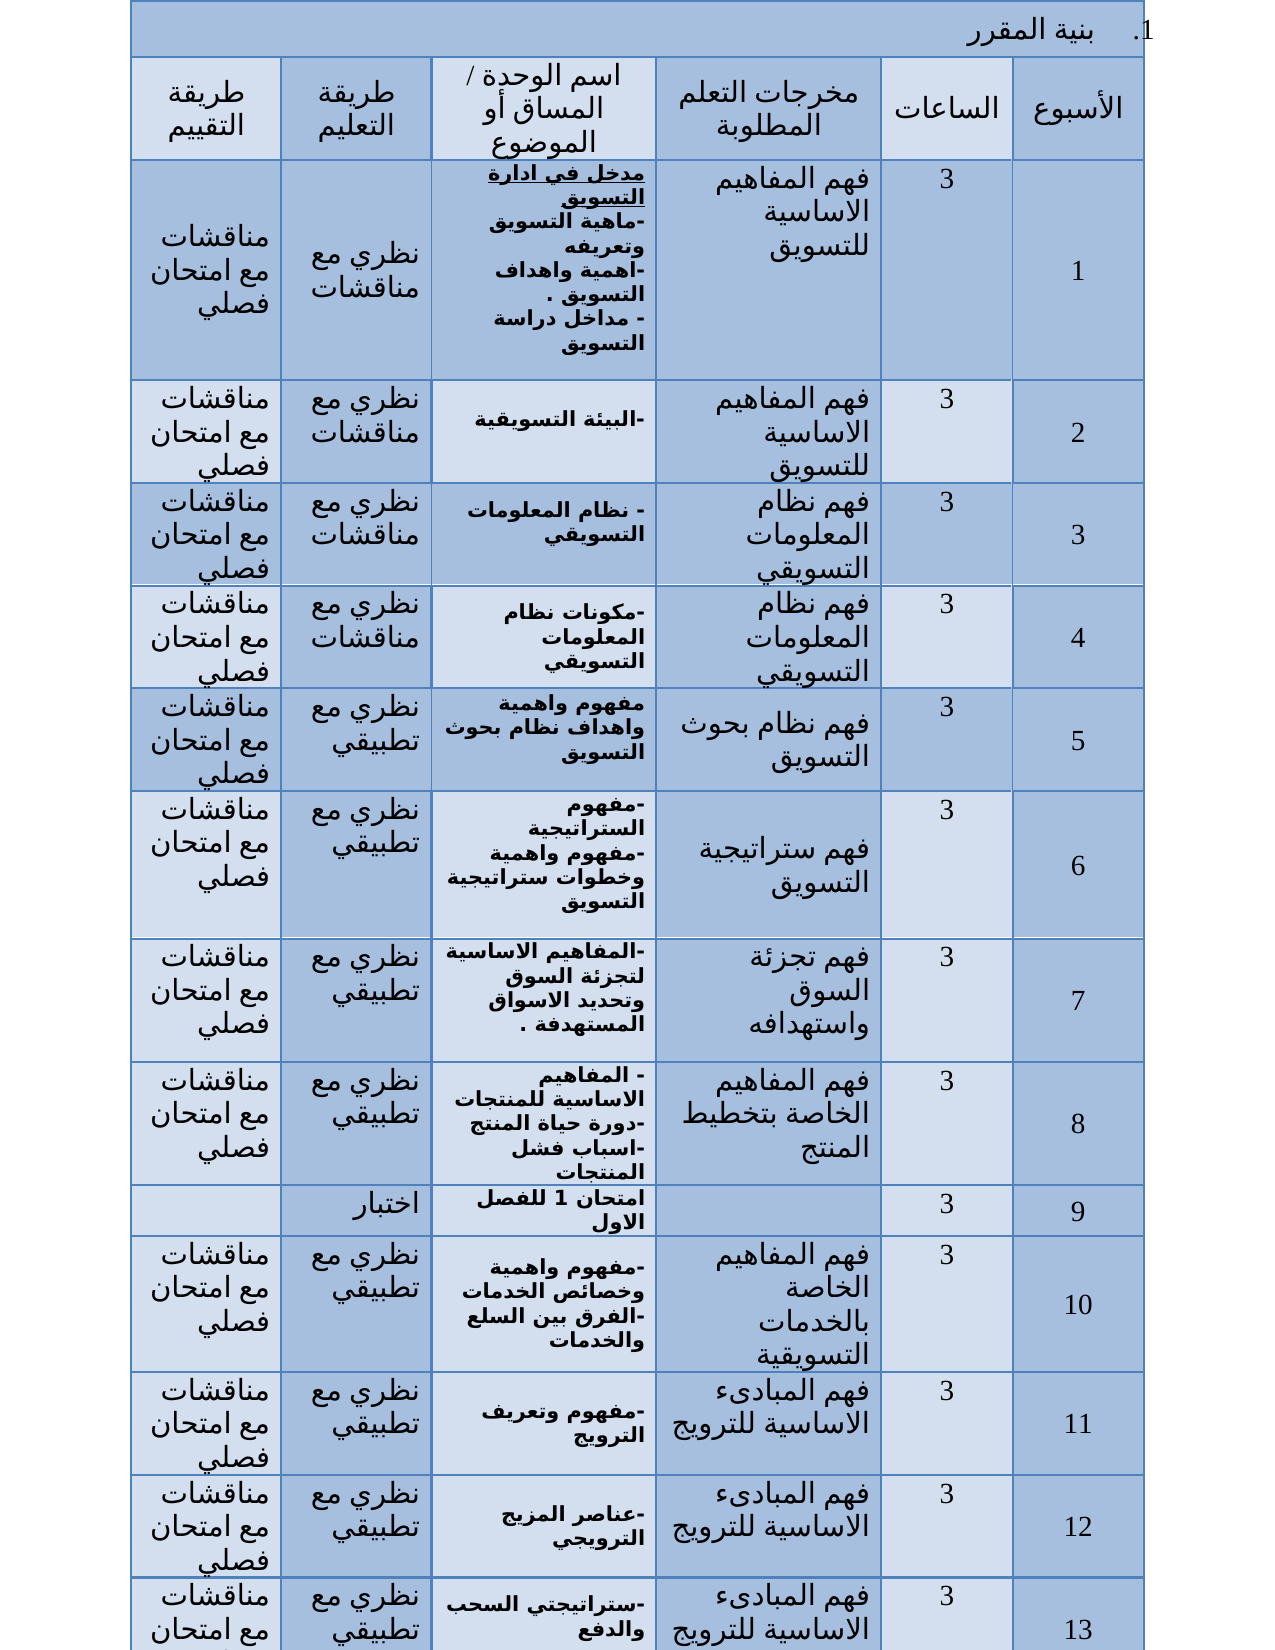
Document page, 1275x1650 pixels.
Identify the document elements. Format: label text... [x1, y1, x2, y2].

table_cell مفهوم واهمية واهداف نظام بحوث التسويق [432, 689, 655, 790]
table_cell نظري مع تطبيقي [282, 1476, 430, 1576]
table_cell 9 [1014, 1186, 1143, 1235]
table_cell مناقشات مع امتحان فصلي [132, 484, 280, 584]
table_cell مناقشات مع امتحان فصلي [132, 792, 280, 937]
table_cell اسم الوحدة / المساق أو الموضوع [433, 58, 655, 159]
table_cell نظري مع مناقشات [282, 381, 430, 482]
table_cell الأسبوع [1014, 58, 1143, 159]
table_cell 1 [1013, 161, 1143, 379]
table_cell مناقشات مع امتحان فصلي [132, 689, 280, 790]
table_cell 7 [1014, 940, 1143, 1061]
table_cell -ستراتيجتي السحب والدفع [433, 1579, 655, 1650]
table_cell 13 [1014, 1579, 1143, 1650]
table_cell نظري مع مناقشات [282, 484, 431, 584]
table_cell -مفهوم الستراتيجية -مفهوم واهمية وخطوات ستراتيجية التسويق [433, 792, 655, 937]
table_cell 3 [882, 790, 1012, 937]
table_cell طريقة التقييم [132, 58, 280, 159]
table_cell فهم نظام المعلومات التسويقي [657, 484, 880, 584]
table_cell الساعات [882, 58, 1012, 159]
table_cell 4 [1014, 587, 1143, 687]
table_cell 3 [882, 585, 1012, 687]
table_cell 5 [1013, 689, 1143, 790]
table_cell 3 [882, 1063, 1012, 1184]
table_cell 6 [1014, 792, 1143, 937]
table_cell فهم نظام المعلومات التسويقي [657, 587, 880, 687]
table_cell 11 [1014, 1373, 1143, 1474]
table_cell -عناصر المزيج الترويجي [433, 1476, 655, 1576]
table_cell مناقشات مع امتحان فصلي [132, 1373, 280, 1474]
table_cell اختبار [282, 1186, 430, 1235]
table_cell نظري مع تطبيقي [282, 940, 430, 1061]
table_cell 3 [882, 1579, 1012, 1650]
table_cell 8 [1014, 1063, 1143, 1184]
table_cell 3 [882, 940, 1012, 1061]
table_cell طريقة التعليم [282, 58, 430, 159]
table_cell نظري مع تطبيقي [282, 792, 430, 937]
table_cell 3 [1013, 484, 1143, 584]
table_cell -مفهوم واهمية وخصائص الخدمات -الفرق بين السلع والخدمات [433, 1237, 655, 1371]
table_cell نظري مع تطبيقي [282, 1063, 430, 1184]
table_cell فهم تجزئة السوق واستهدافه [657, 940, 880, 1061]
table_cell 3 [882, 687, 1012, 790]
table_cell فهم المبادىء الاساسية للترويج [657, 1579, 880, 1650]
table_cell 3 [882, 1237, 1012, 1371]
table_cell فهم المفاهيم الخاصة بالخدمات التسويقية [657, 1237, 880, 1371]
table_cell نظري مع تطبيقي [282, 1373, 430, 1474]
table_cell مناقشات مع امتحان فصلي [132, 1579, 280, 1650]
table_cell - المفاهيم الاساسية للمنتجات -دورة حياة المنتج -اسباب فشل المنتجات [433, 1063, 655, 1184]
table_cell [657, 1186, 880, 1235]
table_cell امتحان 1 للفصل الاول [433, 1186, 655, 1235]
table_cell فهم المفاهيم الاساسية للتسويق [657, 161, 880, 379]
table_cell فهم نظام بحوث التسويق [657, 689, 880, 790]
table_cell 3 [882, 379, 1012, 482]
table_cell مناقشات مع امتحان فصلي [132, 587, 280, 687]
table_cell نظري مع تطبيقي [282, 1237, 430, 1371]
table_cell فهم المفاهيم الاساسية للتسويق [657, 381, 880, 482]
table_cell نظري مع تطبيقي [282, 689, 431, 790]
table_cell مخرجات التعلم المطلوبة [657, 58, 880, 159]
table_header بنية المقرر [132, 2, 1143, 56]
table_cell - نظام المعلومات التسويقي [432, 484, 655, 584]
table_cell -البيئة التسويقية [433, 381, 655, 482]
table_cell نظري مع مناقشات [282, 587, 430, 687]
table_cell 3 [882, 159, 1012, 379]
table_cell 10 [1014, 1237, 1143, 1371]
table_cell فهم ستراتيجية التسويق [657, 792, 880, 937]
table_cell مناقشات مع امتحان فصلي [132, 161, 280, 379]
table_cell مناقشات مع امتحان فصلي [132, 1063, 280, 1184]
table_cell مناقشات مع امتحان فصلي [132, 1237, 280, 1371]
table_cell فهم المبادىء الاساسية للترويج [657, 1373, 880, 1474]
table_cell فهم المفاهيم الخاصة بتخطيط المنتج [657, 1063, 880, 1184]
table_cell مناقشات مع امتحان فصلي [132, 940, 280, 1061]
table_cell -مفهوم وتعريف الترويج [433, 1373, 655, 1474]
table_cell مناقشات مع امتحان فصلي [132, 1476, 280, 1576]
table_cell مناقشات مع امتحان فصلي [132, 381, 280, 482]
table_cell 3 [882, 1373, 1012, 1474]
table_cell نظري مع تطبيقي [282, 1579, 430, 1650]
table_cell 3 [882, 482, 1012, 584]
table_cell [132, 1186, 280, 1235]
table_cell 12 [1014, 1476, 1143, 1576]
table_cell -المفاهيم الاساسية لتجزئة السوق وتحديد الاسواق المستهدفة . [433, 940, 655, 1061]
table_cell نظري مع مناقشات [282, 161, 431, 379]
table_cell 3 [882, 1186, 1012, 1235]
table_cell 2 [1014, 381, 1143, 482]
table_cell مدخل في ادارة التسويق -ماهية التسويق وتعريفه -اهمية واهداف التسويق . - مداخل دراسة التسويق [432, 161, 655, 379]
table_cell فهم المبادىء الاساسية للترويج [657, 1476, 880, 1576]
table_cell 3 [882, 1476, 1012, 1576]
table_cell -مكونات نظام المعلومات التسويقي [433, 587, 655, 687]
